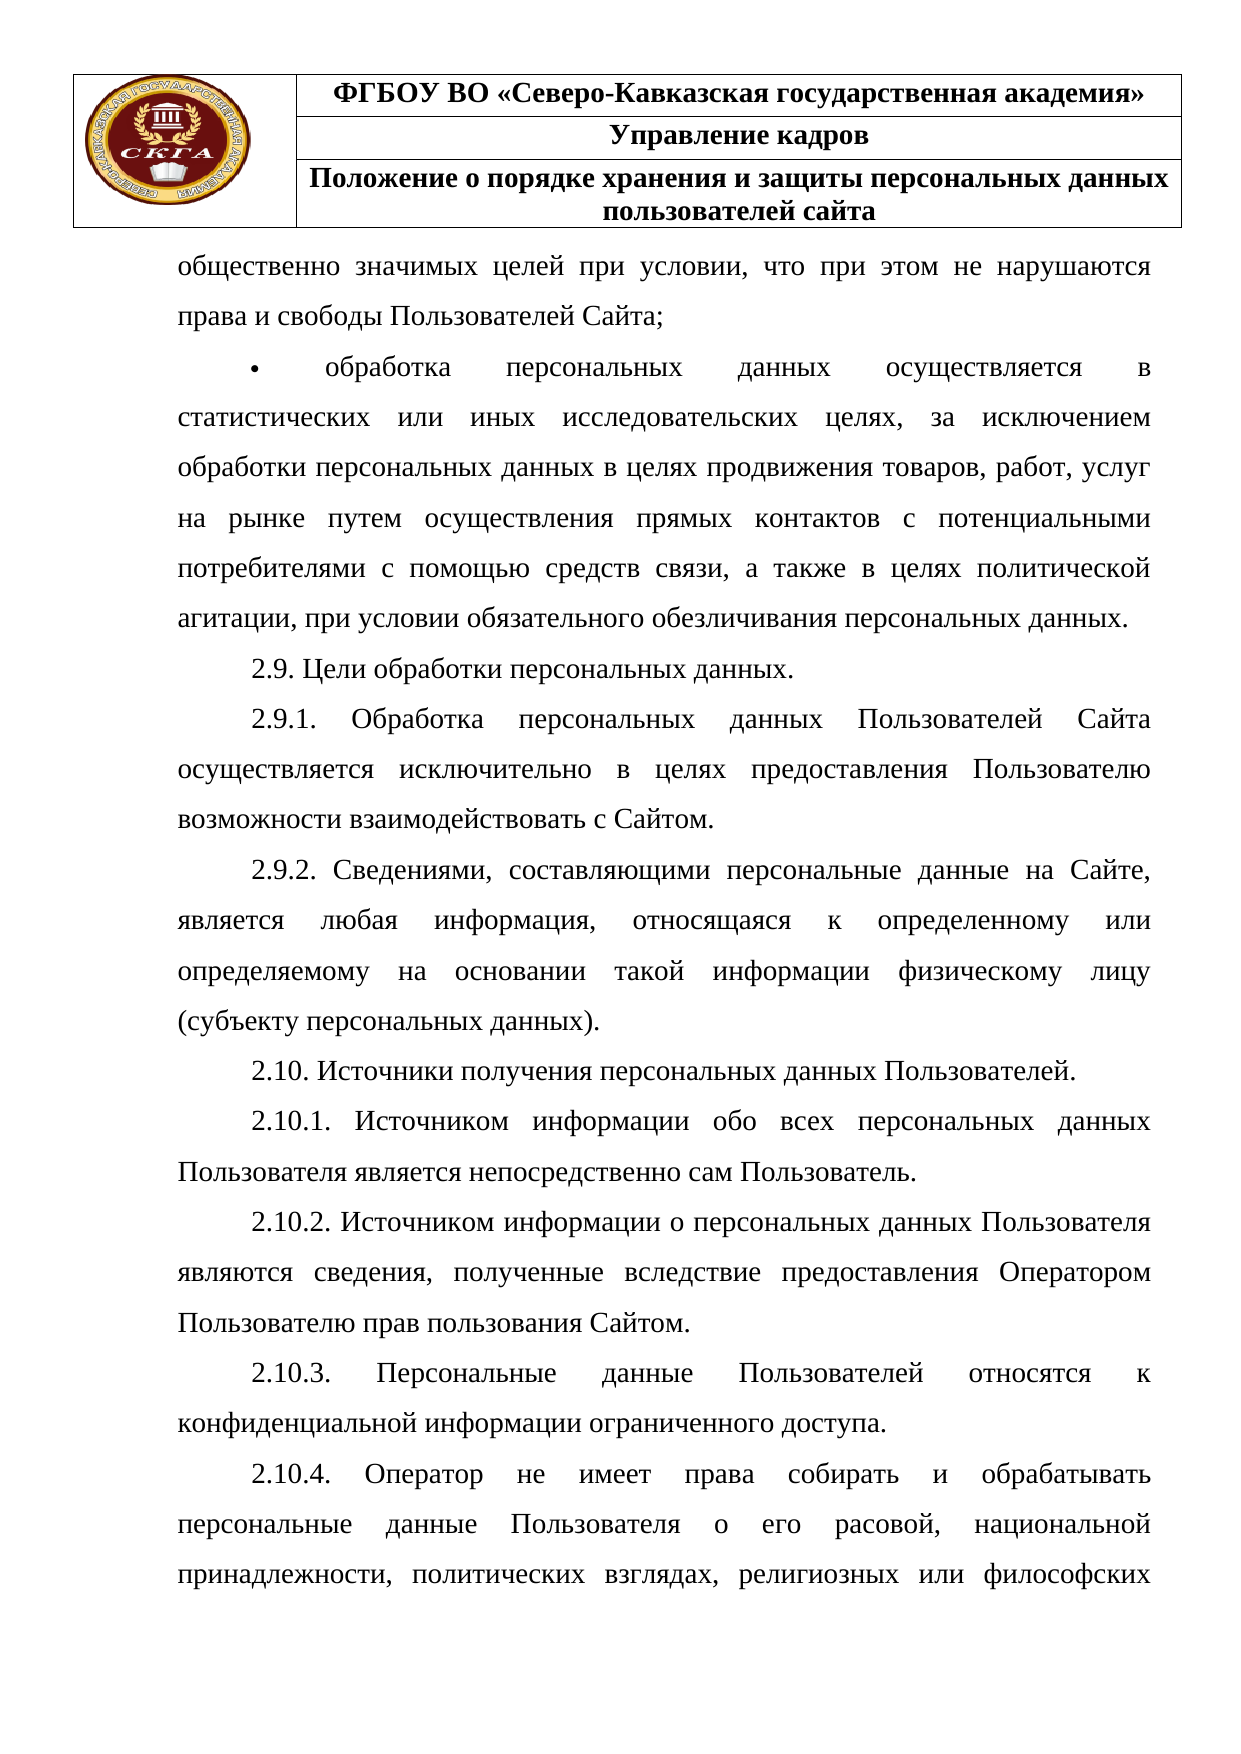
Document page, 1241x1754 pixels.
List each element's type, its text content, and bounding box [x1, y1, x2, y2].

text 2.10.1. Источником информации обо всех персональных данных Пользователя является непосредственно сам Пользователь. [177, 1103, 1152, 1187]
text 2.10.2. Источником информации о персональных данных Пользователя являются сведения, полученные вследствие предоставления Оператором Пользователю прав пользования Сайтом. [177, 1204, 1152, 1338]
text 2.9. Цели обработки персональных данных. [177, 651, 1152, 684]
text 2.9.2. Сведениями, составляющими персональные данные на Сайте, является любая информация, относящаяся к определенному или определяемому на основании такой информации физическому лицу (субъекту персональных данных). [177, 852, 1152, 1036]
picture [85, 74, 251, 205]
list обработка персональных данных осуществляется в статистических или иных исследовательских целях, за исключением обработки персональных данных в целях продвижения товаров, работ, услуг на рынке путем осуществления прямых контактов с потенциальными потребителями с помощью средств связи, а также в целях политической агитации, при условии обязательного обезличивания персональных данных. [177, 349, 1152, 634]
text 2.9.1. Обработка персональных данных Пользователей Сайта осуществляется исключительно в целях предоставления Пользователю возможности взаимодействовать с Сайтом. [177, 701, 1152, 835]
text 2.10. Источники получения персональных данных Пользователей. [177, 1053, 1152, 1087]
text 2.10.3. Персональные данные Пользователей относятся к конфиденциальной информации ограниченного доступа. [177, 1355, 1152, 1439]
